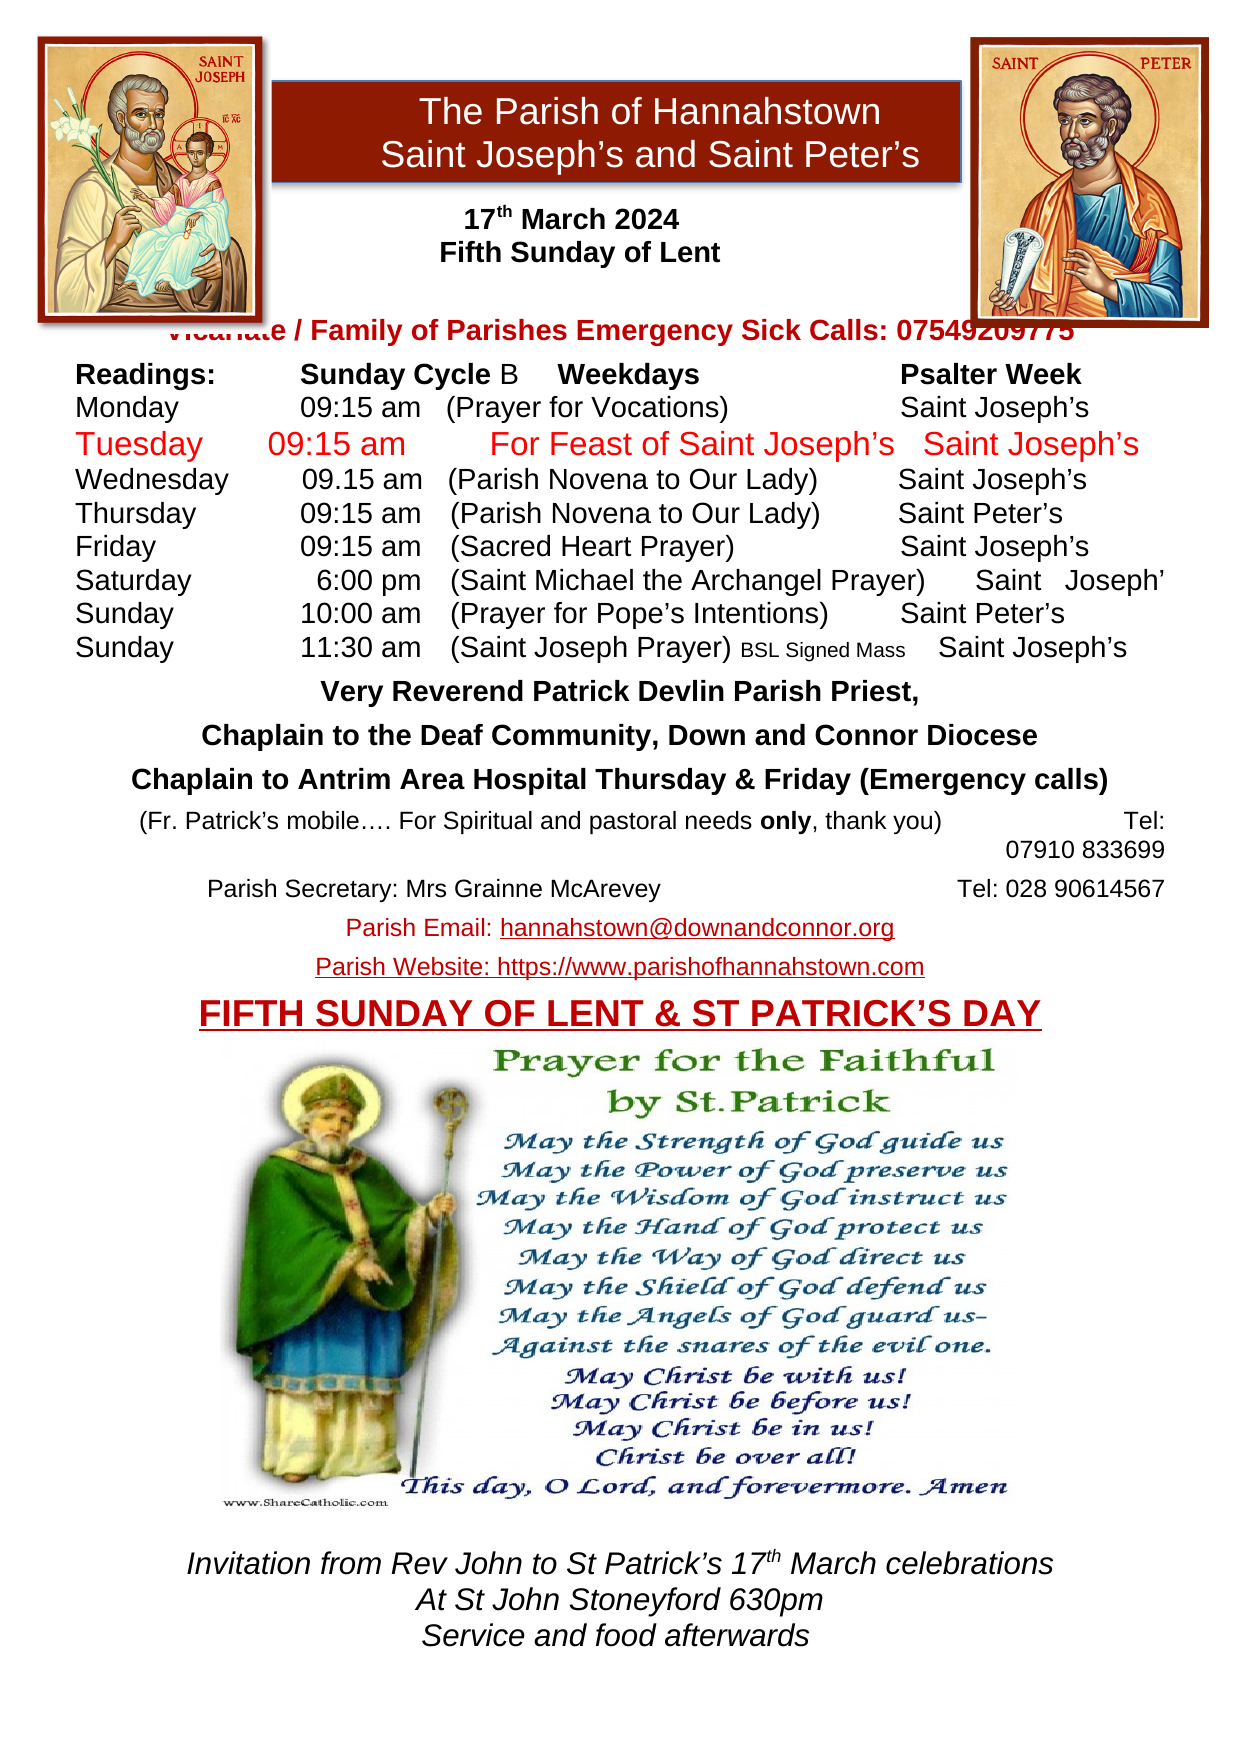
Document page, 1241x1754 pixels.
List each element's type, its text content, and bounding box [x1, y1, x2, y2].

text Service and food afterwards [75, 1617, 1165, 1653]
text Thursday 09:15 am (Parish Novena to Our Lady) Saint Peter’s [75, 496, 1165, 529]
text Vicariate / Family of Parishes Emergency Sick Calls: 07549209775 [75, 313, 1165, 346]
picture [36, 34, 272, 334]
text (Fr. Patrick’s mobile…. For Spiritual and pastoral needs only, thank you) Tel: 07910 833699 [75, 806, 1165, 863]
text FIFTH SUNDAY OF LENT & ST PATRICK’S DAY [75, 991, 1165, 1034]
text Parish Email: hannahstown@downandconnor.org [75, 913, 1165, 942]
text Friday 09:15 am (Sacred Heart Prayer) Saint Joseph’s [75, 529, 1165, 563]
text Parish Secretary: Mrs Grainne McArevey Tel: 028 90614567 [75, 874, 1165, 902]
text Chaplain to Antrim Area Hospital Thursday & Friday (Emergency calls) [75, 762, 1165, 795]
text Fifth Sunday of Lent [272, 235, 970, 269]
text Chaplain to the Deaf Community, Down and Connor Diocese [75, 718, 1165, 751]
text Saturday 6:00 pm (Saint Michael the Archangel Prayer) Saint Joseph’ Sunday 10:00 am (Prayer for Pope’s Intentions) Saint Peter’s [75, 563, 1165, 630]
text Tuesday 09:15 am For Feast of Saint Joseph’s Saint Joseph’s [75, 424, 1165, 462]
text Invitation from Rev John to St Patrick’s 17th March celebrations [75, 1545, 1165, 1581]
picture [220, 1034, 1020, 1510]
text Readings: Sunday Cycle B Weekdays Psalter Week [75, 357, 1165, 390]
text 17th March 2024 [272, 202, 970, 235]
text Monday 09:15 am (Prayer for Vocations) Saint Joseph’s [75, 390, 1165, 424]
text Very Reverend Patrick Devlin Parish Priest, [75, 674, 1165, 707]
text Parish Website: https://www.parishofhannahstown.com [75, 952, 1165, 981]
picture [970, 37, 1209, 328]
text Wednesday 09.15 am (Parish Novena to Our Lady) Saint Joseph’s [75, 462, 1165, 496]
text At St John Stoneyford 630pm [75, 1581, 1165, 1617]
text Sunday 11:30 am (Saint Joseph Prayer) BSL Signed Mass Saint Joseph’s [75, 630, 1165, 663]
